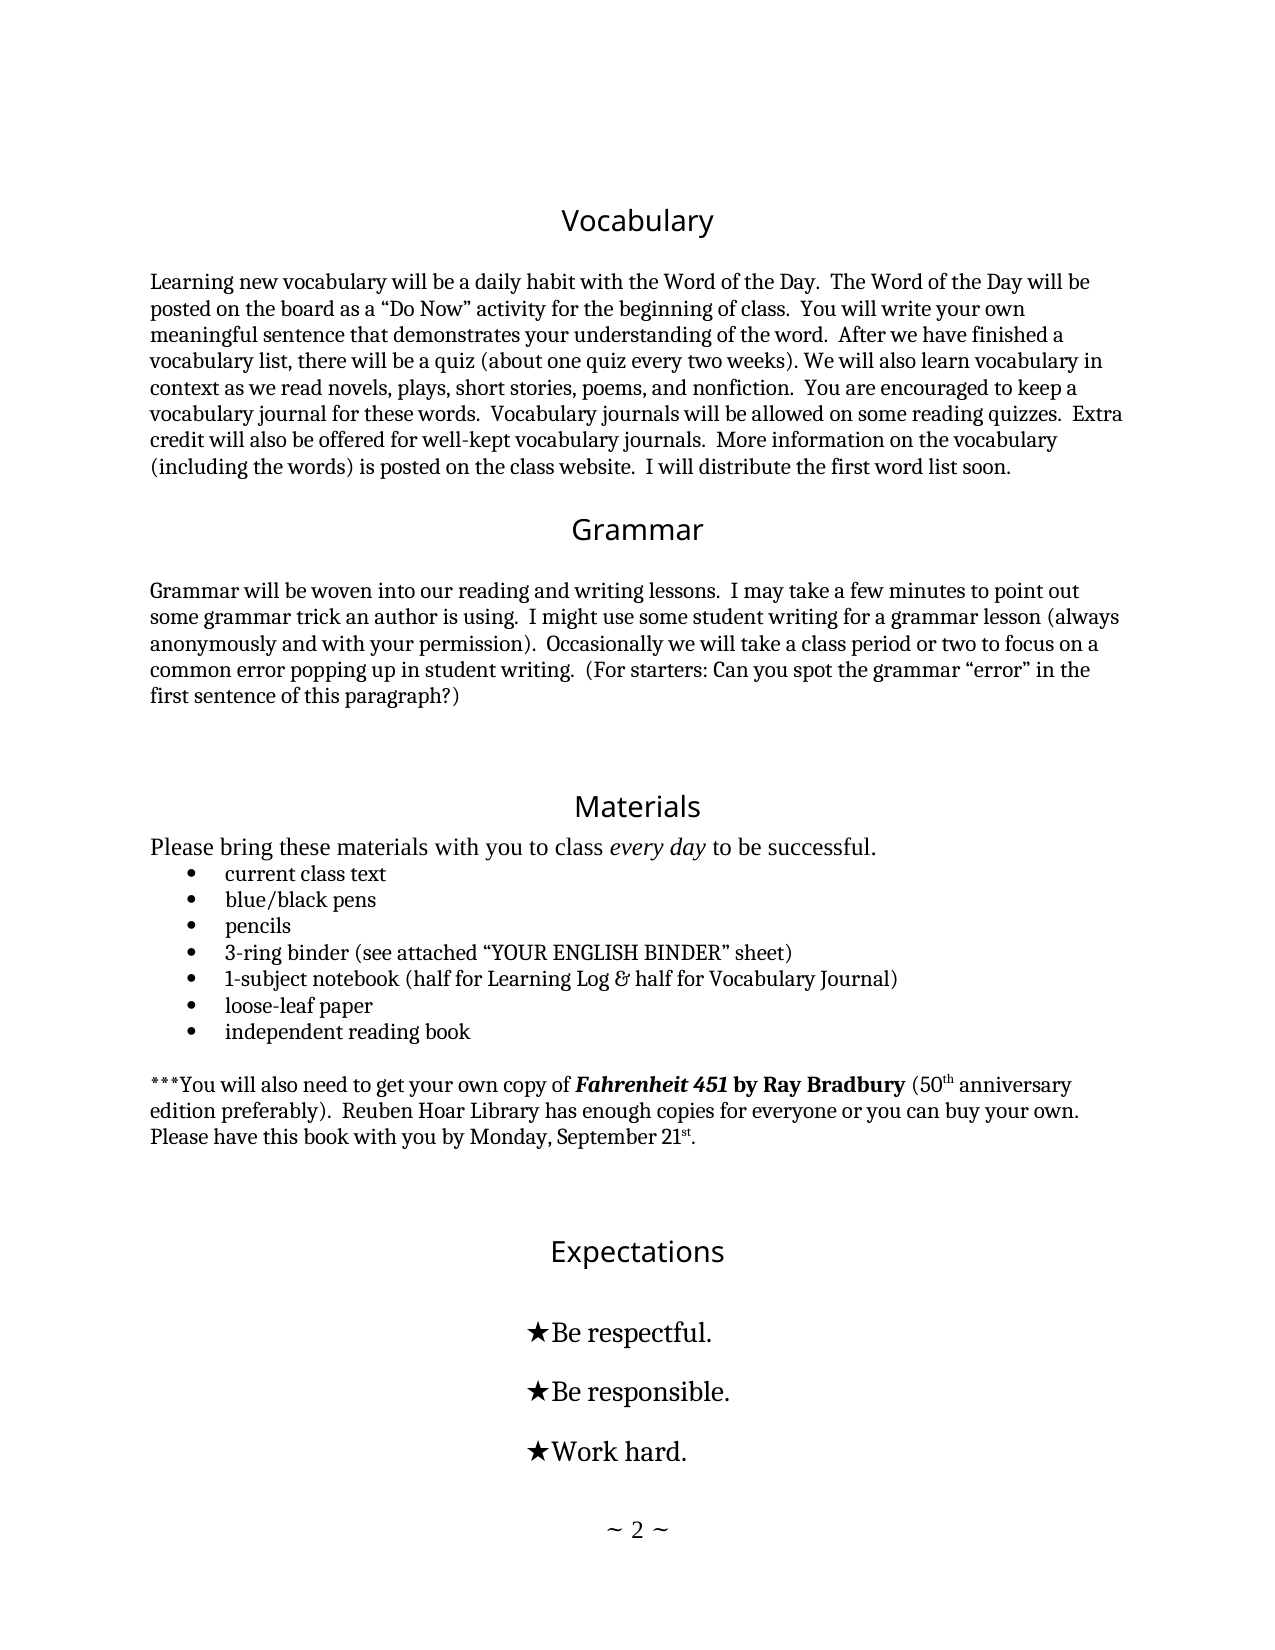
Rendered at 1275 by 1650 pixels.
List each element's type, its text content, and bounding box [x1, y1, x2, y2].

list current class text [187, 861, 1125, 887]
subtitle Materials [150, 786, 1125, 826]
list pencils [187, 913, 1125, 940]
text Please bring these materials with you to class every day to be successful. [150, 832, 1125, 861]
subtitle Expectations [150, 1232, 1125, 1271]
text Vocabulary [150, 200, 1125, 240]
list blue/black pens [187, 887, 1125, 913]
text ★Be responsible. [525, 1371, 1125, 1410]
list loose-leaf paper [187, 992, 1125, 1019]
text ***You will also need to get your own copy of Fahrenheit 451 by Ray Bradbury (50th anniversary edition preferably). Reuben Hoar Library has enough copies for everyone or you can buy your own. Please have this book with you by Monday, September 21st. [150, 1071, 1125, 1151]
list 3-ring binder (see attached “YOUR ENGLISH BINDER” sheet) [187, 940, 1125, 966]
subtitle Grammar will be woven into our reading and writing lessons. I may take a few minutes to point out some grammar trick an author is using. I might use some student writing for a grammar lesson (always anonymously and with your permission). Occasionally we will take a class period or two to focus on a common error popping up in student writing. (For starters: Can you spot the grammar “error” in the first sentence of this paragraph?) [150, 578, 1125, 709]
text ★Work hard. [525, 1430, 1125, 1470]
list independent reading book [187, 1019, 1125, 1045]
text ★Be respectful. [525, 1311, 1125, 1351]
list 1-subject notebook (half for Learning Log & half for Vocabulary Journal) [187, 966, 1125, 992]
text Grammar [150, 509, 1125, 549]
text Learning new vocabulary will be a daily habit with the Word of the Day. The Word of the Day will be posted on the board as a “Do Now” activity for the beginning of class. You will write your own meaningful sentence that demonstrates your understanding of the word. After we have finished a vocabulary list, there will be a quiz (about one quiz every two weeks). We will also learn vocabulary in context as we read novels, plays, short stories, poems, and nonfiction. You are encouraged to keep a vocabulary journal for these words. Vocabulary journals will be allowed on some reading quizzes. Extra credit will also be offered for well-kept vocabulary journals. More information on the vocabulary (including the words) is posted on the class website. I will distribute the first word list soon. [150, 269, 1125, 480]
